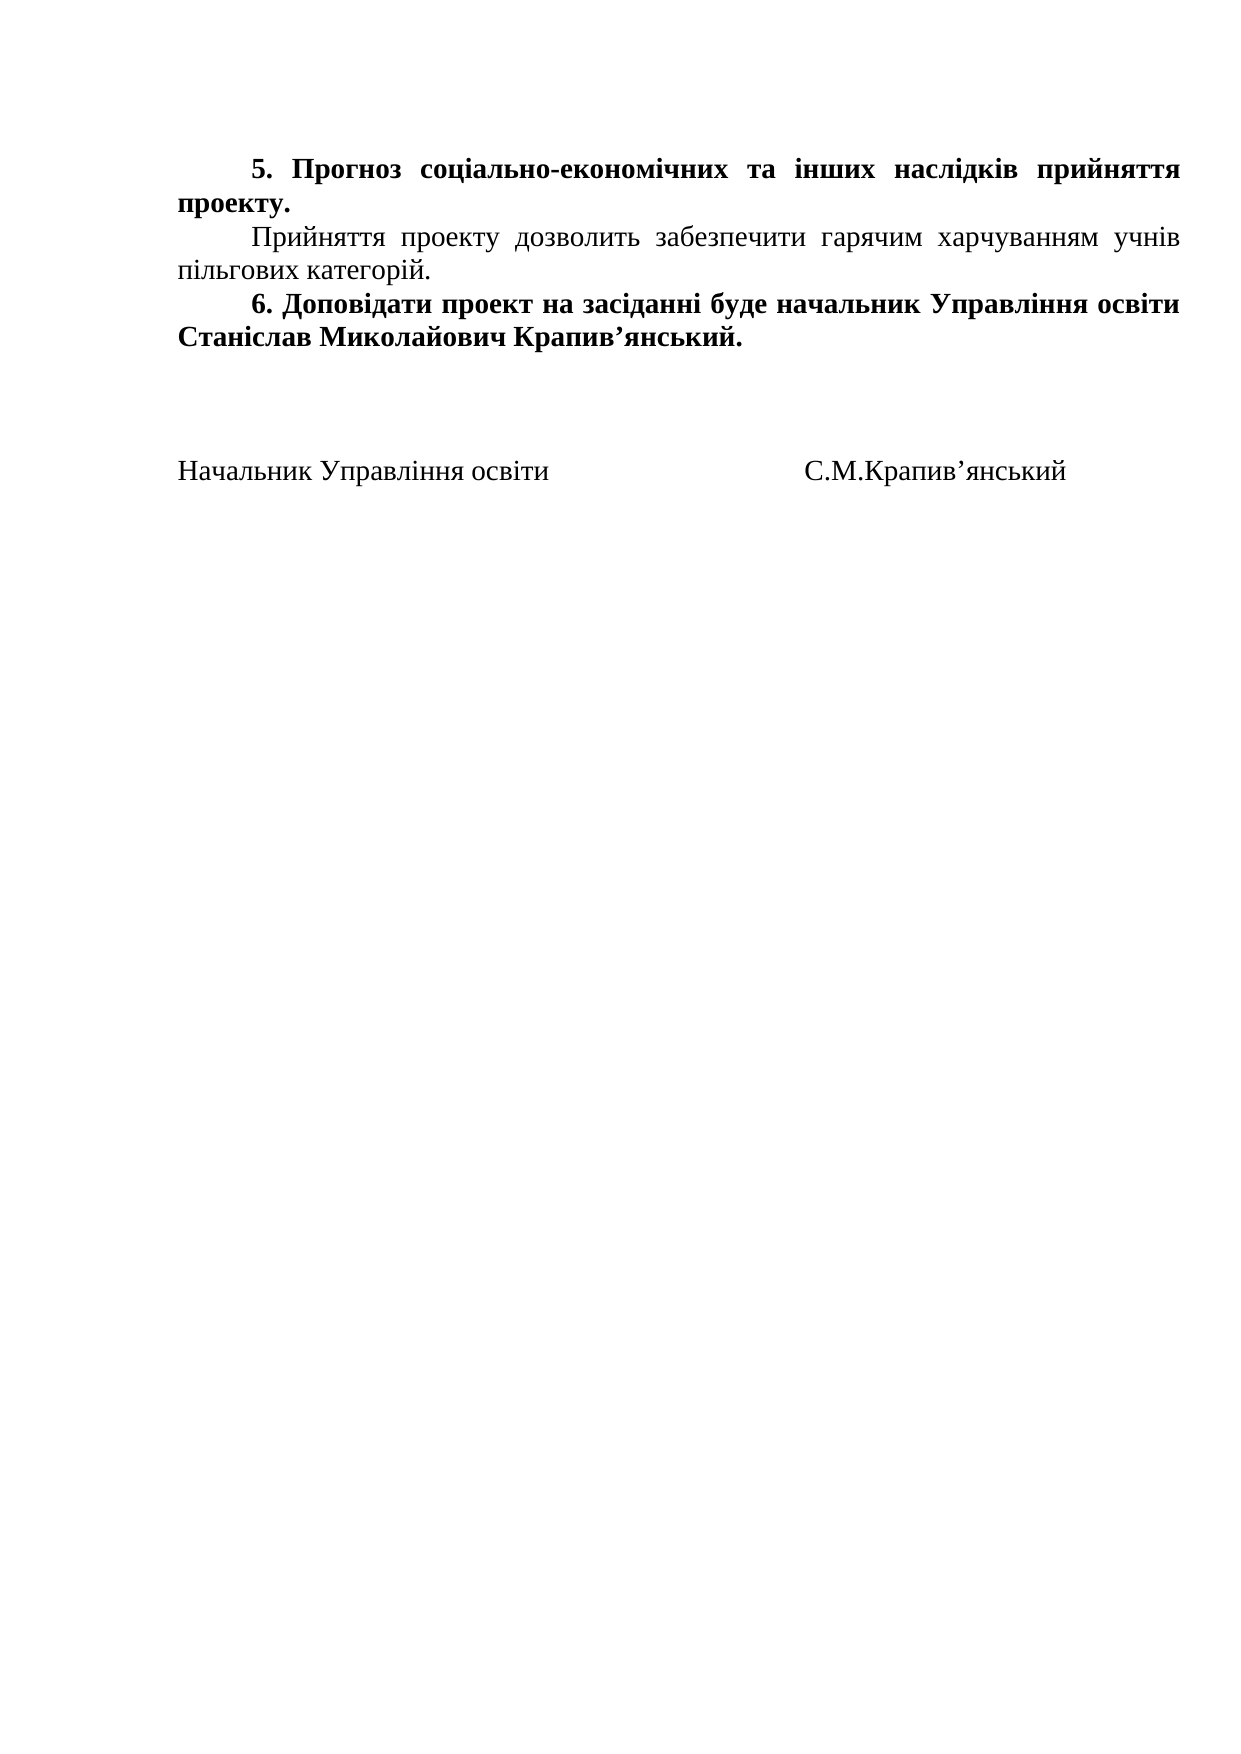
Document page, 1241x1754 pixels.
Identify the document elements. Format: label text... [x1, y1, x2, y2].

text 6. Доповідати проект на засіданні буде начальник Управління освіти Станіслав Миколайович Крапив’янський. [177, 286, 1181, 353]
text Начальник Управління освіти С.М.Крапив’янський [177, 453, 1181, 487]
text Прийняття проекту дозволить забезпечити гарячим харчуванням учнів пільгових категорій. [177, 219, 1181, 286]
text 5. Прогноз соціально-економічних та інших наслідків прийняття проекту. [177, 152, 1181, 219]
